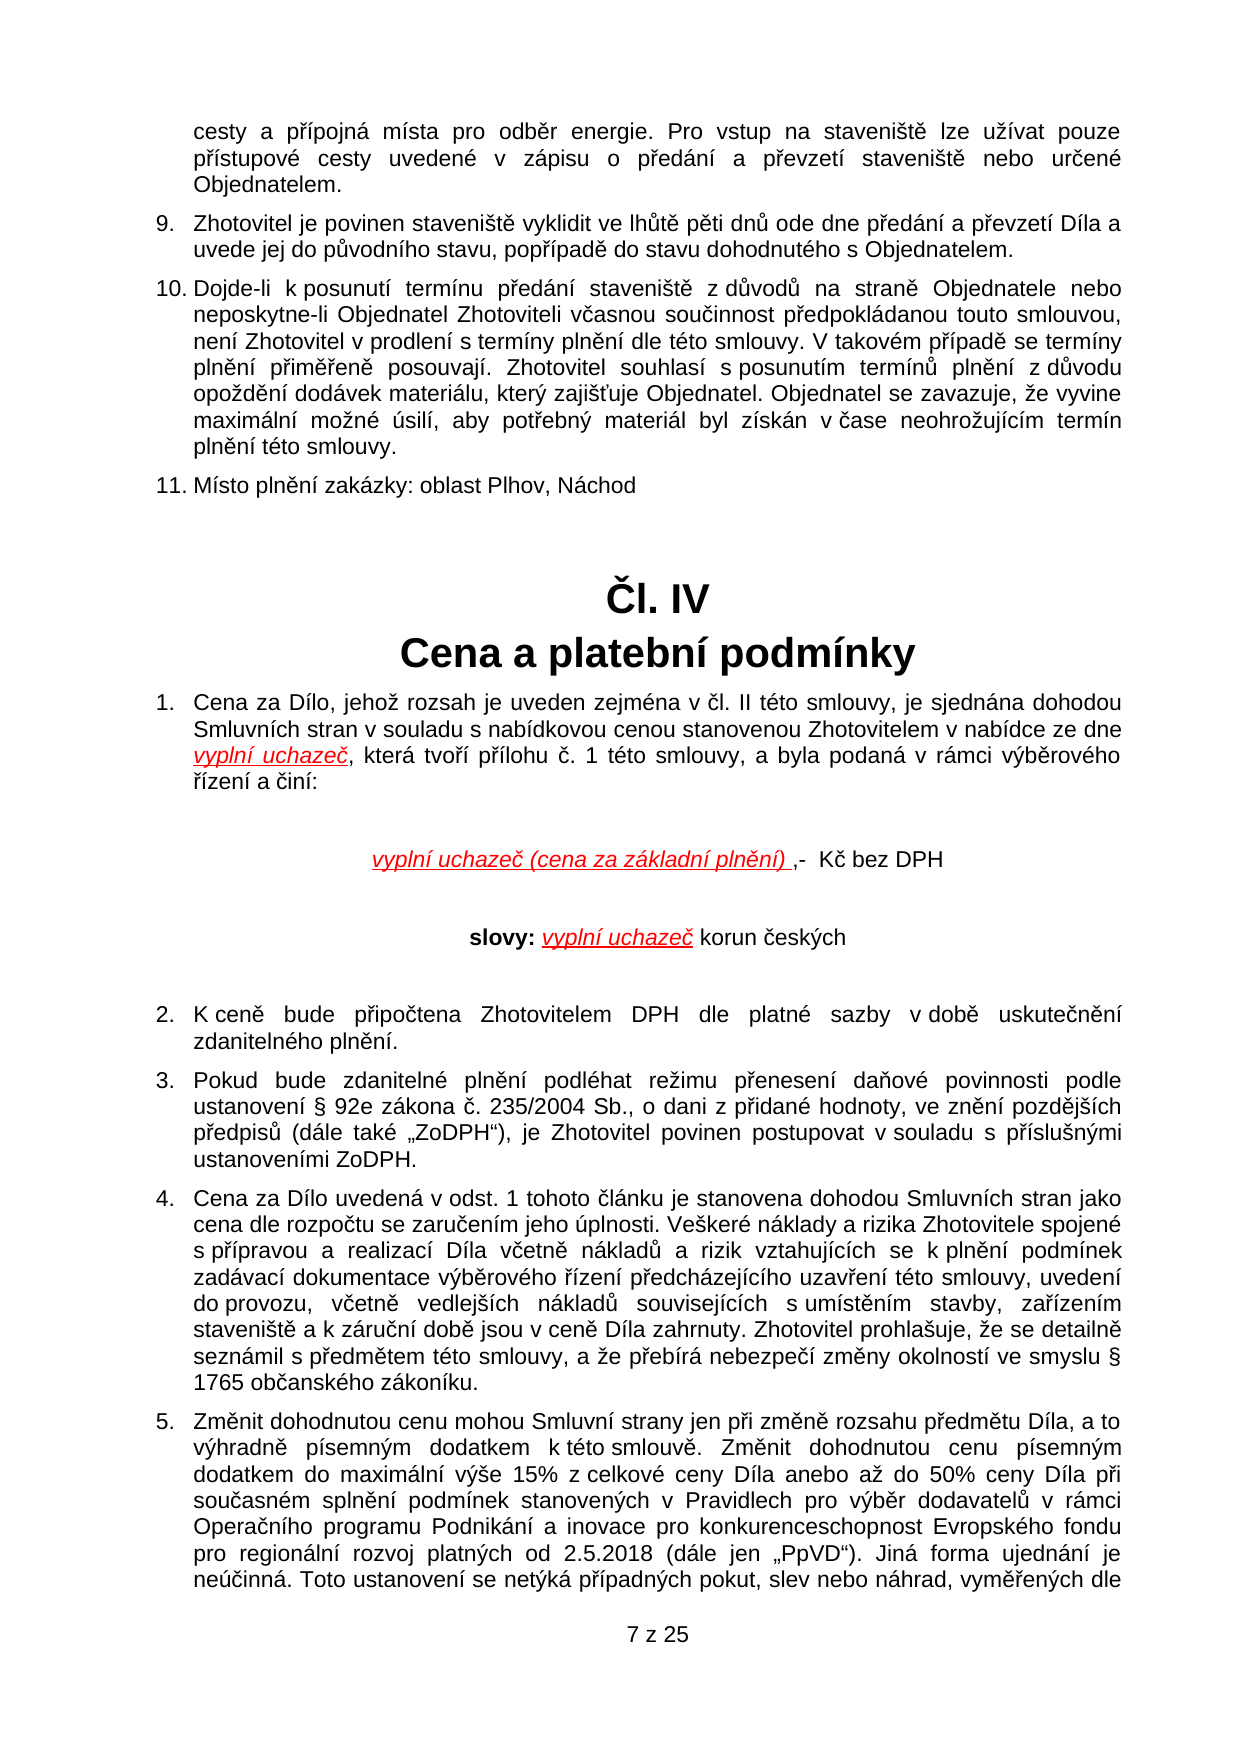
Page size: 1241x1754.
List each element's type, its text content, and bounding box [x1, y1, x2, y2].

text Zhotovitel je povinen staveniště vyklidit ve lhůtě pěti dnů ode dne předání a převzetí Díla a uvede jej do původního stavu, popřípadě do stavu dohodnutého s Objednatelem. [156, 210, 1122, 262]
text K ceně bude připočtena Zhotovitelem DPH dle platné sazby v době uskutečnění zdanitelného plnění. [156, 1001, 1122, 1054]
text Cena a platební podmínky [193, 629, 1122, 677]
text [156, 1408, 1122, 1592]
list Cena za Dílo, jehož rozsah je uveden zejména v čl. II této smlouvy, je sjednána dohodou Smluvních stran v souladu s nabídkovou cenou stanovenou Zhotovitelem v nabídce ze dne vyplní uchazeč, která tvoří přílohu č. 1 této smlouvy, a byla podaná v rámci výběrového řízení a činí: [156, 689, 1122, 794]
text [156, 118, 1122, 197]
text Cena za Dílo uvedená v odst. 1 tohoto článku je stanovena dohodou Smluvních stran jako cena dle rozpočtu se zaručením jeho úplnosti. Veškeré náklady a rizika Zhotovitele spojené s přípravou a realizací Díla včetně nákladů a rizik vztahujících se k plnění podmínek zadávací dokumentace výběrového řízení předcházejícího uzavření této smlouvy, uvedení do provozu, včetně vedlejších nákladů souvisejících s umístěním stavby, zařízením staveniště a k záruční době jsou v ceně Díla zahrnuty. Zhotovitel prohlašuje, že se detailně seznámil s předmětem této smlouvy, a že přebírá nebezpečí změny okolností ve smyslu § 1765 občanského zákoníku. [156, 1184, 1122, 1395]
text Pokud bude zdanitelné plnění podléhat režimu přenesení daňové povinnosti podle ustanovení § 92e zákona č. 235/2004 Sb., o dani z přidané hodnoty, ve znění pozdějších předpisů (dále také „ZoDPH“), je Zhotovitel povinen postupovat v souladu s příslušnými ustanoveními ZoDPH. [156, 1067, 1122, 1172]
text Místo plnění zakázky: oblast Plhov, Náchod [156, 472, 1122, 498]
text Dojde-li k posunutí termínu předání staveniště z důvodů na straně Objednatele nebo neposkytne-li Objednatel Zhotoviteli včasnou součinnost předpokládanou touto smlouvou, není Zhotovitel v prodlení s termíny plnění dle této smlouvy. V takovém případě se termíny plnění přiměřeně posouvají. Zhotovitel souhlasí s posunutím termínů plnění z důvodu opoždění dodávek materiálu, který zajišťuje Objednatel. Objednatel se zavazuje, že vyvine maximální možné úsilí, aby potřebný materiál byl získán v čase neohrožujícím termín plnění této smlouvy. [156, 275, 1122, 459]
list vyplní uchazeč (cena za základní plnění) ,- Kč bez DPH [193, 846, 1122, 872]
list slovy: vyplní uchazeč korun českých [193, 924, 1122, 950]
text Čl. IV [193, 574, 1122, 622]
